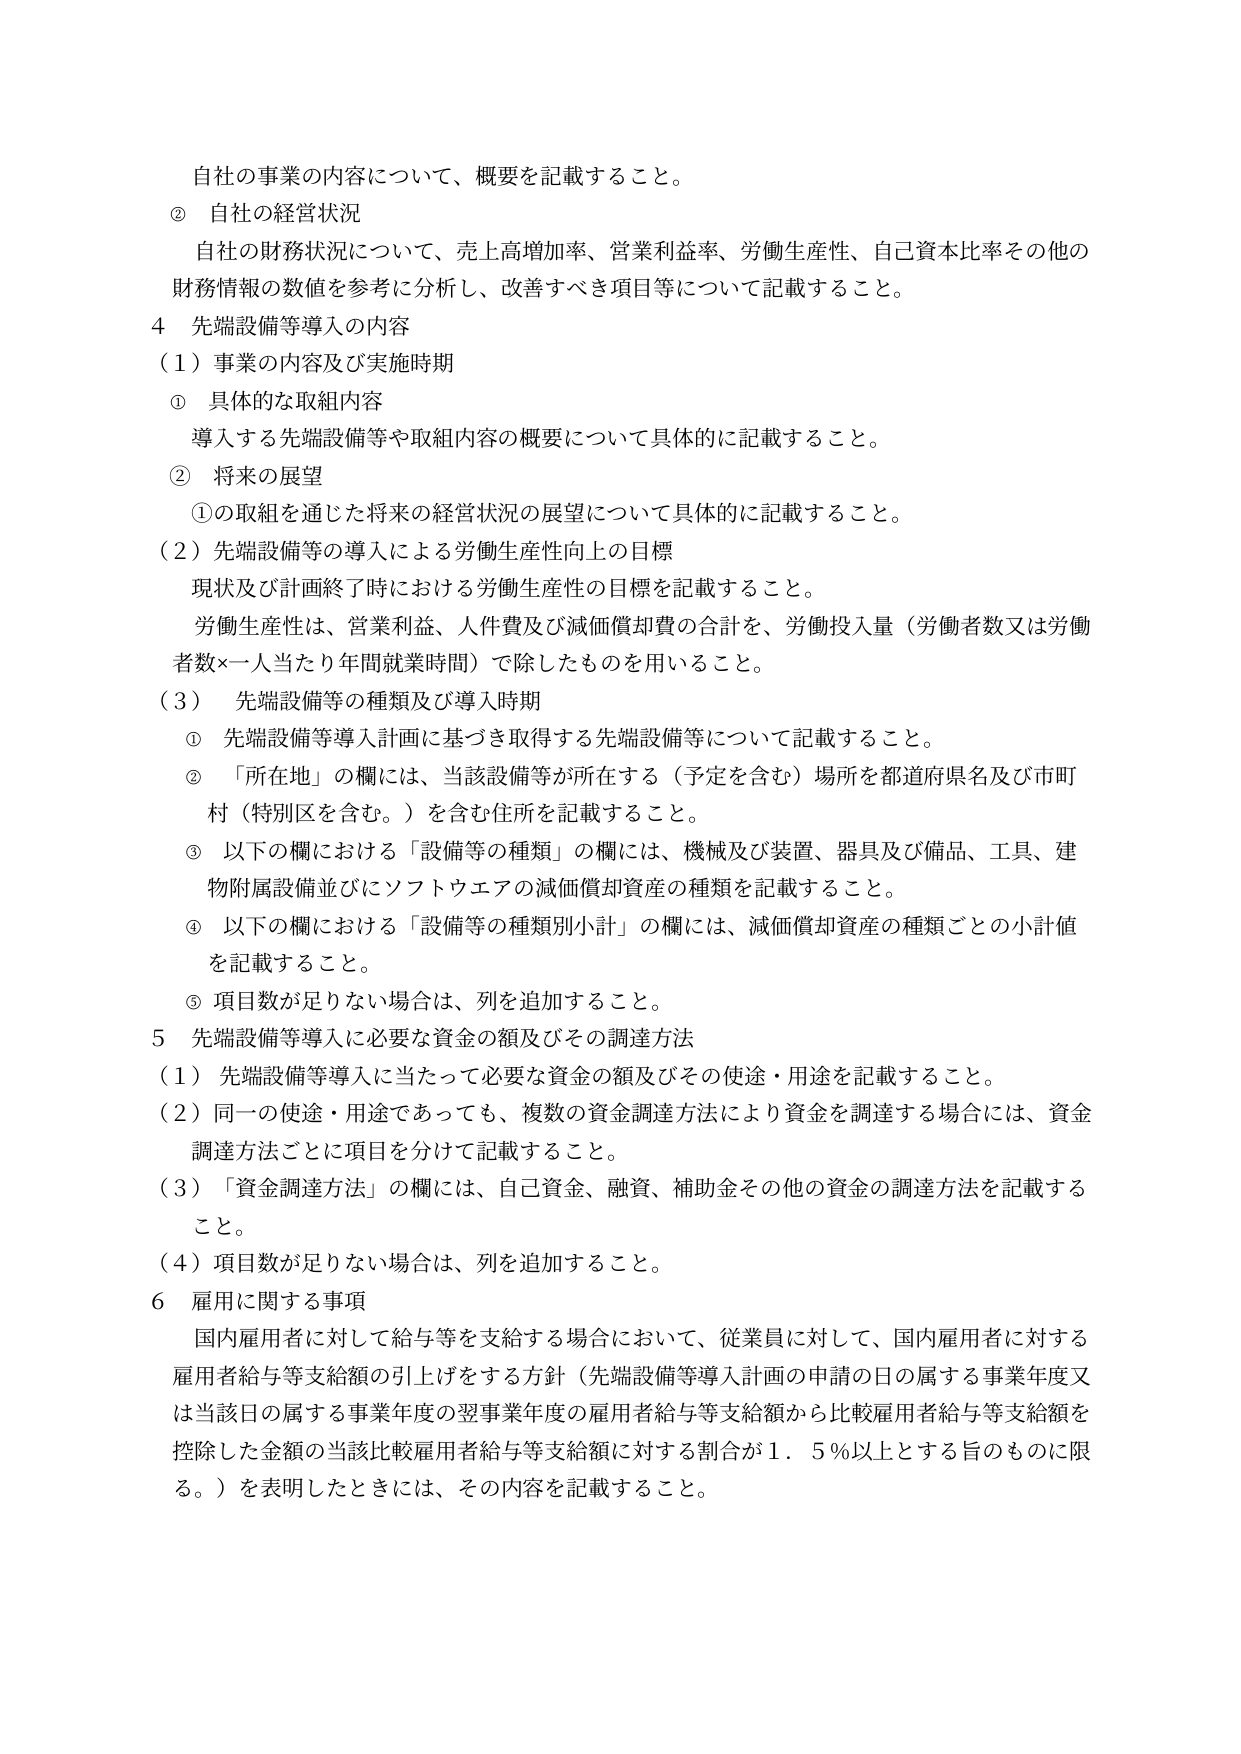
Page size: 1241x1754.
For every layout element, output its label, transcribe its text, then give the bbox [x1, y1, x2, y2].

text 自社の財務状況について、売上高増加率、営業利益率、労働生産性、自己資本比率その他の財務情報の数値を参考に分析し、改善すべき項目等について記載すること。 [173, 231, 1092, 306]
text （３）「資金調達方法」の欄には、自己資金、融資、補助金その他の資金の調達方法を記載すること。 [148, 1168, 1092, 1243]
text （４）項目数が足りない場合は、列を追加すること。 [148, 1243, 1092, 1281]
text 国内雇用者に対して給与等を支給する場合において、従業員に対して、国内雇用者に対する雇用者給与等支給額の引上げをする方針（先端設備等導入計画の申請の日の属する事業年度又は当該日の属する事業年度の翌事業年度の雇用者給与等支給額から比較雇用者給与等支給額を控除した金額の当該比較雇用者給与等支給額に対する割合が１．５％以上とする旨のものに限る。）を表明したときには、その内容を記載すること。 [173, 1318, 1092, 1506]
text ⑤ 項目数が足りない場合は、列を追加すること。 [185, 981, 1092, 1018]
text ① 先端設備等導入計画に基づき取得する先端設備等について記載すること。 [185, 718, 1092, 756]
text 自社の事業の内容について、概要を記載すること。 [148, 156, 1092, 193]
text ③ 以下の欄における「設備等の種類」の欄には、機械及び装置、器具及び備品、工具、建物附属設備並びにソフトウエアの減価償却資産の種類を記載すること。 [185, 831, 1092, 906]
text （１） 先端設備等導入に当たって必要な資金の額及びその使途・用途を記載すること。 [148, 1056, 1092, 1093]
text ④ 以下の欄における「設備等の種類別小計」の欄には、減価償却資産の種類ごとの小計値を記載すること。 [185, 906, 1092, 981]
text ② 「所在地」の欄には、当該設備等が所在する（予定を含む）場所を都道府県名及び市町村（特別区を含む。）を含む住所を記載すること。 [185, 756, 1092, 831]
text ①の取組を通じた将来の経営状況の展望について具体的に記載すること。 [148, 493, 1092, 531]
text 導入する先端設備等や取組内容の概要について具体的に記載すること。 [148, 418, 1092, 456]
text 労働生産性は、営業利益、人件費及び減価償却費の合計を、労働投入量（労働者数又は労働者数×一人当たり年間就業時間）で除したものを用いること。 [173, 606, 1092, 681]
text ② 将来の展望 [148, 456, 1092, 493]
text （２）同一の使途・用途であっても、複数の資金調達方法により資金を調達する場合には、資金調達方法ごとに項目を分けて記載すること。 [148, 1093, 1092, 1168]
text 現状及び計画終了時における労働生産性の目標を記載すること。 [148, 568, 1092, 606]
text ① 具体的な取組内容 [148, 381, 1092, 418]
text （３） 先端設備等の種類及び導入時期 [148, 681, 1092, 718]
text ５ 先端設備等導入に必要な資金の額及びその調達方法 [148, 1018, 1092, 1056]
text ② 自社の経営状況 [148, 193, 1092, 231]
text ６ 雇用に関する事項 [148, 1281, 1092, 1318]
text （１）事業の内容及び実施時期 [148, 343, 1092, 381]
text ４ 先端設備等導入の内容 [148, 306, 1092, 343]
text （２）先端設備等の導入による労働生産性向上の目標 [148, 531, 1092, 568]
